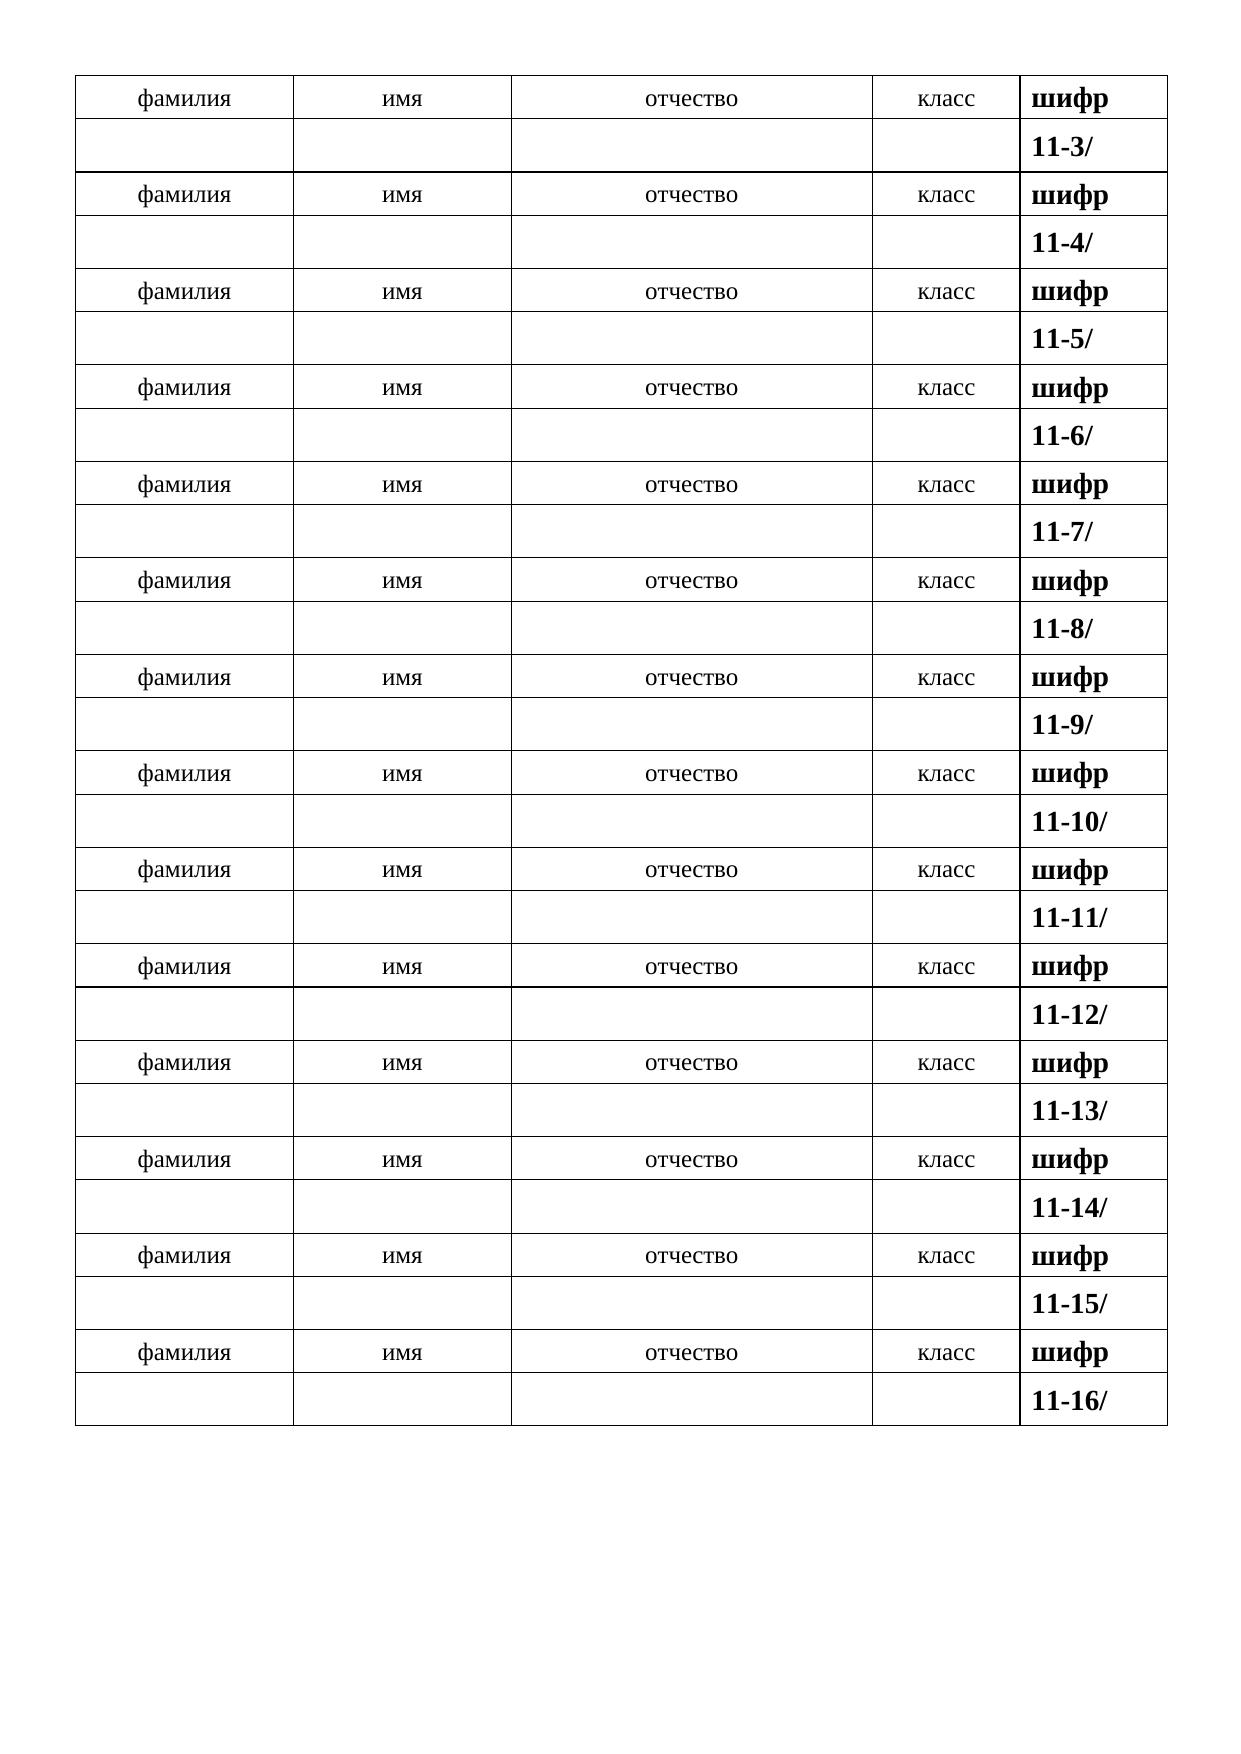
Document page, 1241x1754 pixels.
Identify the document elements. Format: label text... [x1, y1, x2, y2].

table_cell [294, 698, 511, 750]
table_cell шифр [1021, 1137, 1167, 1179]
table_cell [294, 602, 511, 654]
table_cell отчество [512, 269, 872, 311]
table_cell [512, 602, 872, 654]
table_cell [294, 891, 511, 943]
table_cell отчество [512, 76, 872, 118]
table_cell [512, 505, 872, 557]
table_cell класс [873, 1234, 1019, 1276]
table_cell шифр [1021, 944, 1167, 986]
table_cell шифр [1021, 558, 1167, 601]
table_cell 11-13/ [1021, 1084, 1167, 1136]
table_cell [512, 1277, 872, 1329]
table_cell класс [873, 655, 1019, 697]
table_cell [512, 216, 872, 268]
table_cell 11-16/ [1021, 1373, 1167, 1425]
table_cell фамилия [76, 269, 293, 311]
table_cell шифр [1021, 1330, 1167, 1372]
table_cell отчество [512, 1330, 872, 1372]
table_cell [76, 1084, 293, 1136]
table_cell [76, 312, 293, 364]
table_cell 11-8/ [1021, 602, 1167, 654]
table_cell 11-4/ [1021, 216, 1167, 268]
table_cell [294, 1373, 511, 1425]
table_cell [512, 1180, 872, 1232]
table_cell [512, 988, 872, 1039]
table_cell класс [873, 751, 1019, 793]
table_cell 11-3/ [1021, 119, 1167, 171]
table_cell [512, 1084, 872, 1136]
table_cell [512, 312, 872, 364]
table_cell [294, 119, 511, 171]
table_cell шифр [1021, 848, 1167, 890]
table_cell фамилия [76, 1234, 293, 1276]
table_cell 11-5/ [1021, 312, 1167, 364]
table_cell 11-12/ [1021, 988, 1167, 1039]
table_cell [294, 505, 511, 557]
table_cell [76, 119, 293, 171]
table_cell отчество [512, 558, 872, 601]
table_cell 11-15/ [1021, 1277, 1167, 1329]
table_cell [512, 698, 872, 750]
table_cell имя [294, 655, 511, 697]
table_cell 11-6/ [1021, 409, 1167, 461]
table_cell фамилия [76, 462, 293, 504]
table_cell имя [294, 269, 511, 311]
table_cell фамилия [76, 365, 293, 408]
table_cell [294, 988, 511, 1039]
table_cell фамилия [76, 76, 293, 118]
table_cell [873, 891, 1019, 943]
table_cell [873, 698, 1019, 750]
table_cell [294, 1180, 511, 1232]
table_cell класс [873, 848, 1019, 890]
table_cell фамилия [76, 1137, 293, 1179]
table_cell [873, 505, 1019, 557]
table_cell [873, 1084, 1019, 1136]
table_cell [873, 1180, 1019, 1232]
table_cell имя [294, 848, 511, 890]
table_cell [873, 312, 1019, 364]
table_cell отчество [512, 1137, 872, 1179]
table_cell шифр [1021, 655, 1167, 697]
table_cell [512, 119, 872, 171]
table_cell 11-11/ [1021, 891, 1167, 943]
table_cell [76, 795, 293, 847]
table_cell отчество [512, 944, 872, 986]
table_cell шифр [1021, 1234, 1167, 1276]
table_cell шифр [1021, 269, 1167, 311]
table_cell [873, 988, 1019, 1039]
table_cell шифр [1021, 462, 1167, 504]
table_cell [76, 1277, 293, 1329]
table_cell [76, 409, 293, 461]
table_cell имя [294, 173, 511, 215]
table_cell отчество [512, 751, 872, 793]
table_cell класс [873, 1137, 1019, 1179]
table_cell класс [873, 1041, 1019, 1083]
table_cell имя [294, 1330, 511, 1372]
table_cell имя [294, 944, 511, 986]
table_cell имя [294, 1137, 511, 1179]
table_cell имя [294, 1041, 511, 1083]
table_cell [76, 216, 293, 268]
table_cell имя [294, 365, 511, 408]
table_cell класс [873, 365, 1019, 408]
table_cell 11-7/ [1021, 505, 1167, 557]
table_cell отчество [512, 462, 872, 504]
table_cell [76, 988, 293, 1039]
table_cell [873, 602, 1019, 654]
table_cell [76, 1180, 293, 1232]
table_cell отчество [512, 655, 872, 697]
table_cell фамилия [76, 173, 293, 215]
table_cell класс [873, 944, 1019, 986]
table_cell [512, 891, 872, 943]
table_cell фамилия [76, 848, 293, 890]
table_cell [512, 409, 872, 461]
table_cell класс [873, 462, 1019, 504]
table_cell [873, 119, 1019, 171]
table_cell имя [294, 1234, 511, 1276]
table_cell имя [294, 558, 511, 601]
table_cell отчество [512, 1234, 872, 1276]
table_cell [76, 505, 293, 557]
table_cell отчество [512, 365, 872, 408]
table_cell класс [873, 173, 1019, 215]
table_cell шифр [1021, 751, 1167, 793]
table_cell имя [294, 76, 511, 118]
table_cell [294, 795, 511, 847]
table_cell [294, 1084, 511, 1136]
table_cell шифр [1021, 365, 1167, 408]
table_cell фамилия [76, 558, 293, 601]
table_cell [76, 602, 293, 654]
table_cell [76, 891, 293, 943]
table_cell [76, 1373, 293, 1425]
table_cell [294, 1277, 511, 1329]
table_cell шифр [1021, 1041, 1167, 1083]
table_cell фамилия [76, 944, 293, 986]
table_cell [873, 1277, 1019, 1329]
table_cell шифр [1021, 173, 1167, 215]
table_cell [76, 698, 293, 750]
table_cell [873, 409, 1019, 461]
table_cell отчество [512, 1041, 872, 1083]
table_cell [873, 1373, 1019, 1425]
table_cell имя [294, 462, 511, 504]
table_cell отчество [512, 848, 872, 890]
table_cell 11-9/ [1021, 698, 1167, 750]
table_cell [294, 409, 511, 461]
table_cell класс [873, 1330, 1019, 1372]
table_cell отчество [512, 173, 872, 215]
table_cell [294, 312, 511, 364]
table_cell 11-10/ [1021, 795, 1167, 847]
table_cell шифр [1021, 76, 1167, 118]
table_cell [873, 216, 1019, 268]
table_cell фамилия [76, 1041, 293, 1083]
table_cell [873, 795, 1019, 847]
table_cell [512, 795, 872, 847]
table_cell фамилия [76, 1330, 293, 1372]
table_cell класс [873, 558, 1019, 601]
table_cell фамилия [76, 655, 293, 697]
table_cell имя [294, 751, 511, 793]
table_cell класс [873, 269, 1019, 311]
table_cell класс [873, 76, 1019, 118]
table_cell фамилия [76, 751, 293, 793]
table_cell [512, 1373, 872, 1425]
table_cell [294, 216, 511, 268]
table_cell 11-14/ [1021, 1180, 1167, 1232]
